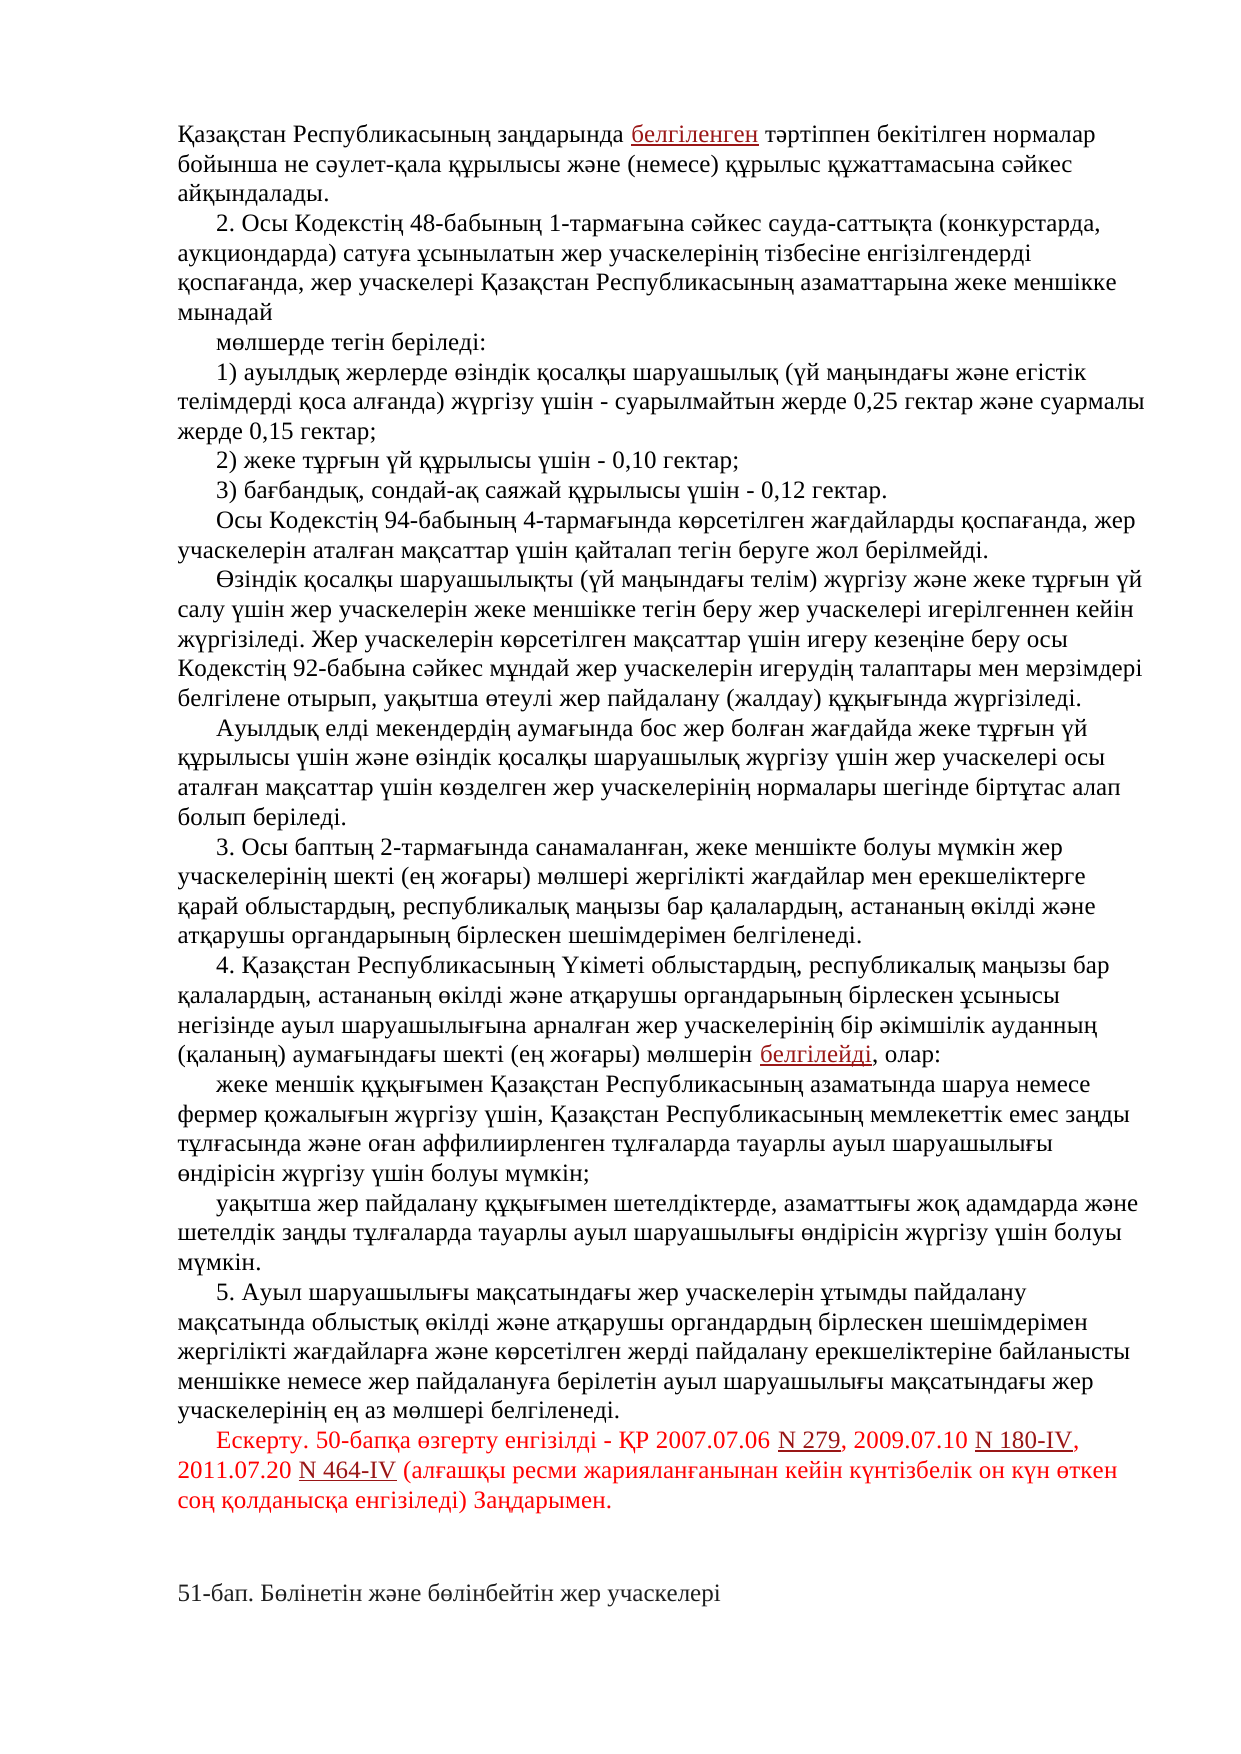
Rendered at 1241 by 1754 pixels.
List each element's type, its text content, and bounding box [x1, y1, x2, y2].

text 51-бап. Бөлiнетiн және бөлiнбейтiн жер учаскелерi [177, 1567, 1152, 1607]
